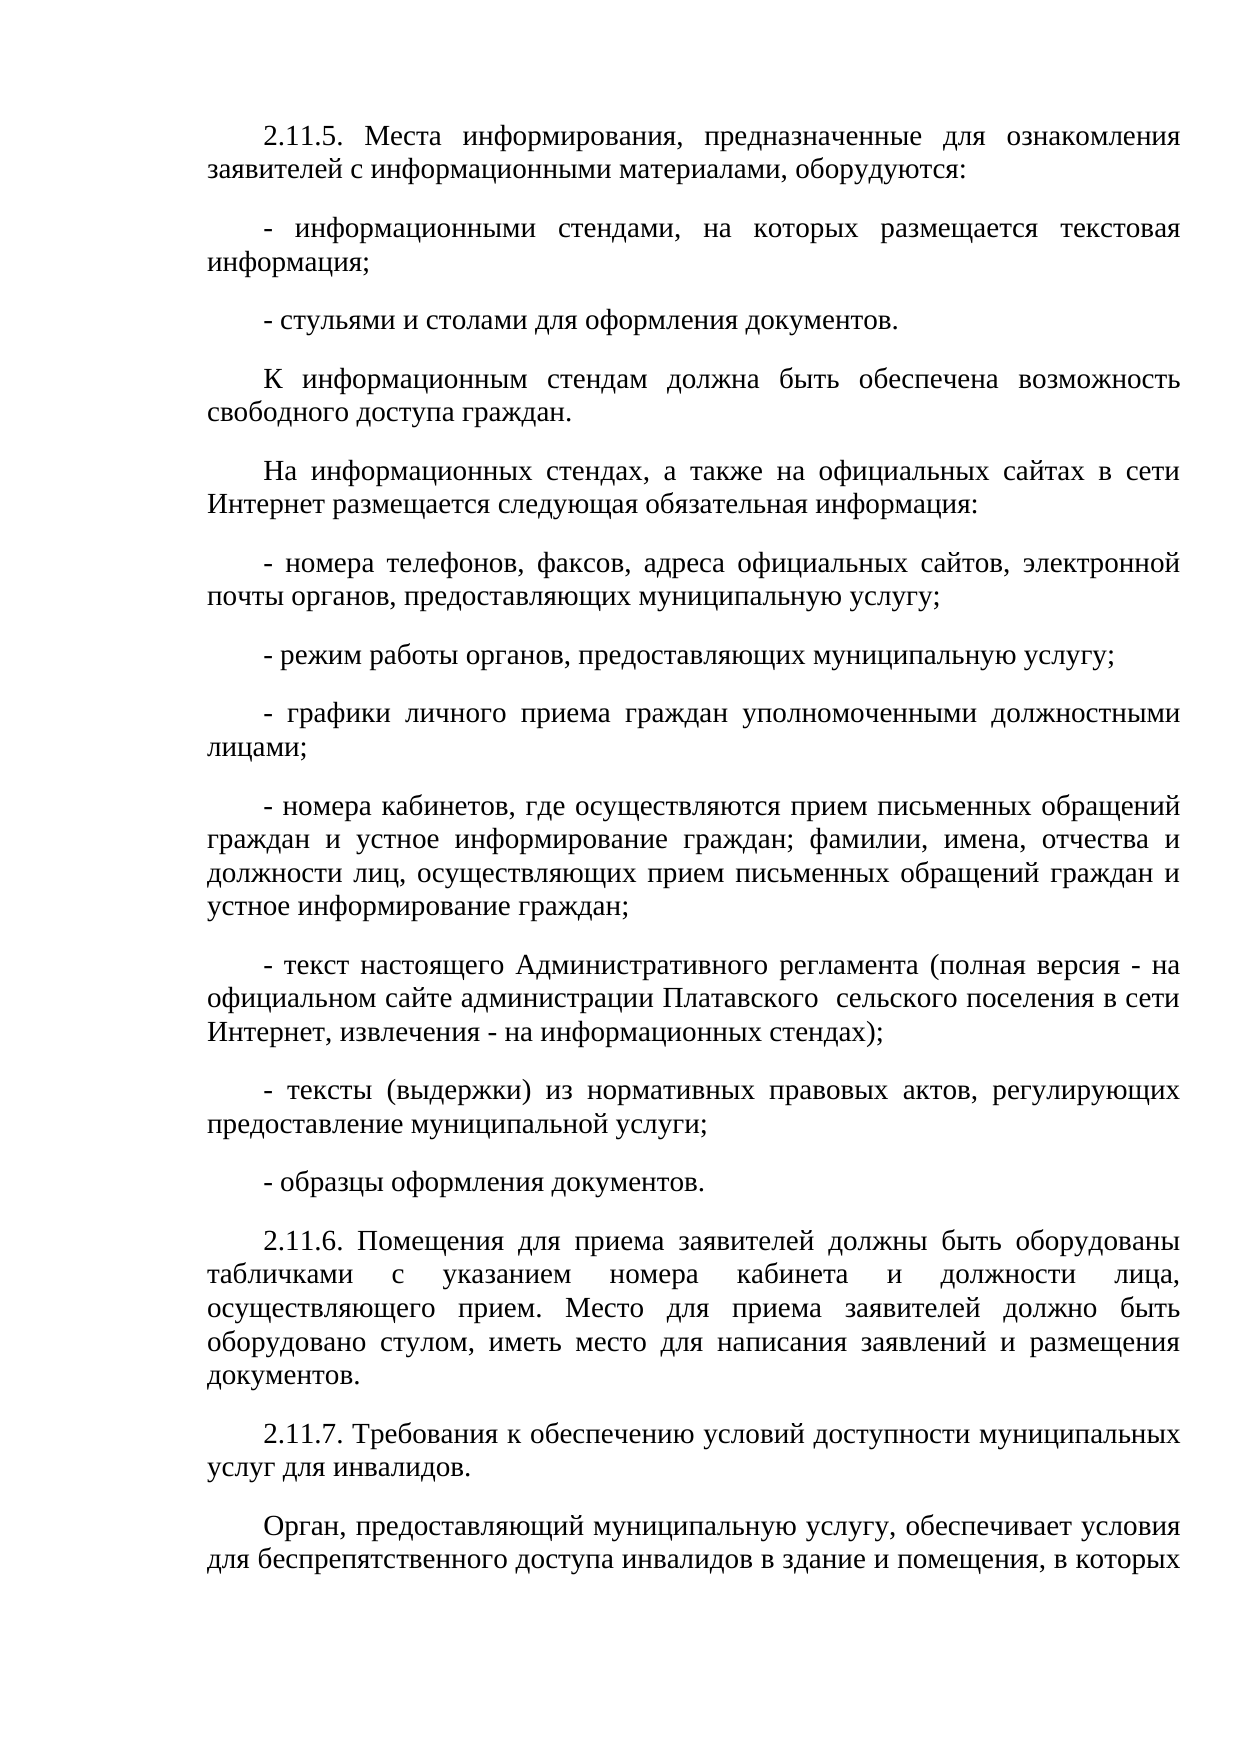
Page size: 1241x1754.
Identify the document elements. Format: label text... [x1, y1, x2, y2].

text 2.11.6. Помещения для приема заявителей должны быть оборудованы табличками с указанием номера кабинета и должности лица, осуществляющего прием. Место для приема заявителей должно быть оборудовано стулом, иметь место для написания заявлений и размещения документов. [207, 1223, 1181, 1391]
text - образцы оформления документов. [207, 1164, 1181, 1198]
text - номера кабинетов, где осуществляются прием письменных обращений граждан и устное информирование граждан; фамилии, имена, отчества и должности лиц, осуществляющих прием письменных обращений граждан и устное информирование граждан; [207, 788, 1181, 922]
text - текст настоящего Административного регламента (полная версия - на официальном сайте администрации Платавского сельского поселения в сети Интернет, извлечения - на информационных стендах); [207, 947, 1181, 1047]
text 2.11.5. Места информирования, предназначенные для ознакомления заявителей с информационными материалами, оборудуются: [207, 118, 1181, 185]
text - тексты (выдержки) из нормативных правовых актов, регулирующих предоставление муниципальной услуги; [207, 1072, 1181, 1139]
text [207, 1508, 1181, 1575]
text 2.11.7. Требования к обеспечению условий доступности муниципальных услуг для инвалидов. [207, 1416, 1181, 1483]
text - информационными стендами, на которых размещается текстовая информация; [207, 210, 1181, 277]
text К информационным стендам должна быть обеспечена возможность свободного доступа граждан. [207, 361, 1181, 428]
text На информационных стендах, а также на официальных сайтах в сети Интернет размещается следующая обязательная информация: [207, 453, 1181, 520]
text - графики личного приема граждан уполномоченными должностными лицами; [207, 696, 1181, 763]
text - номера телефонов, факсов, адреса официальных сайтов, электронной почты органов, предоставляющих муниципальную услугу; [207, 545, 1181, 612]
text - стульями и столами для оформления документов. [207, 302, 1181, 336]
text - режим работы органов, предоставляющих муниципальную услугу; [207, 637, 1181, 671]
